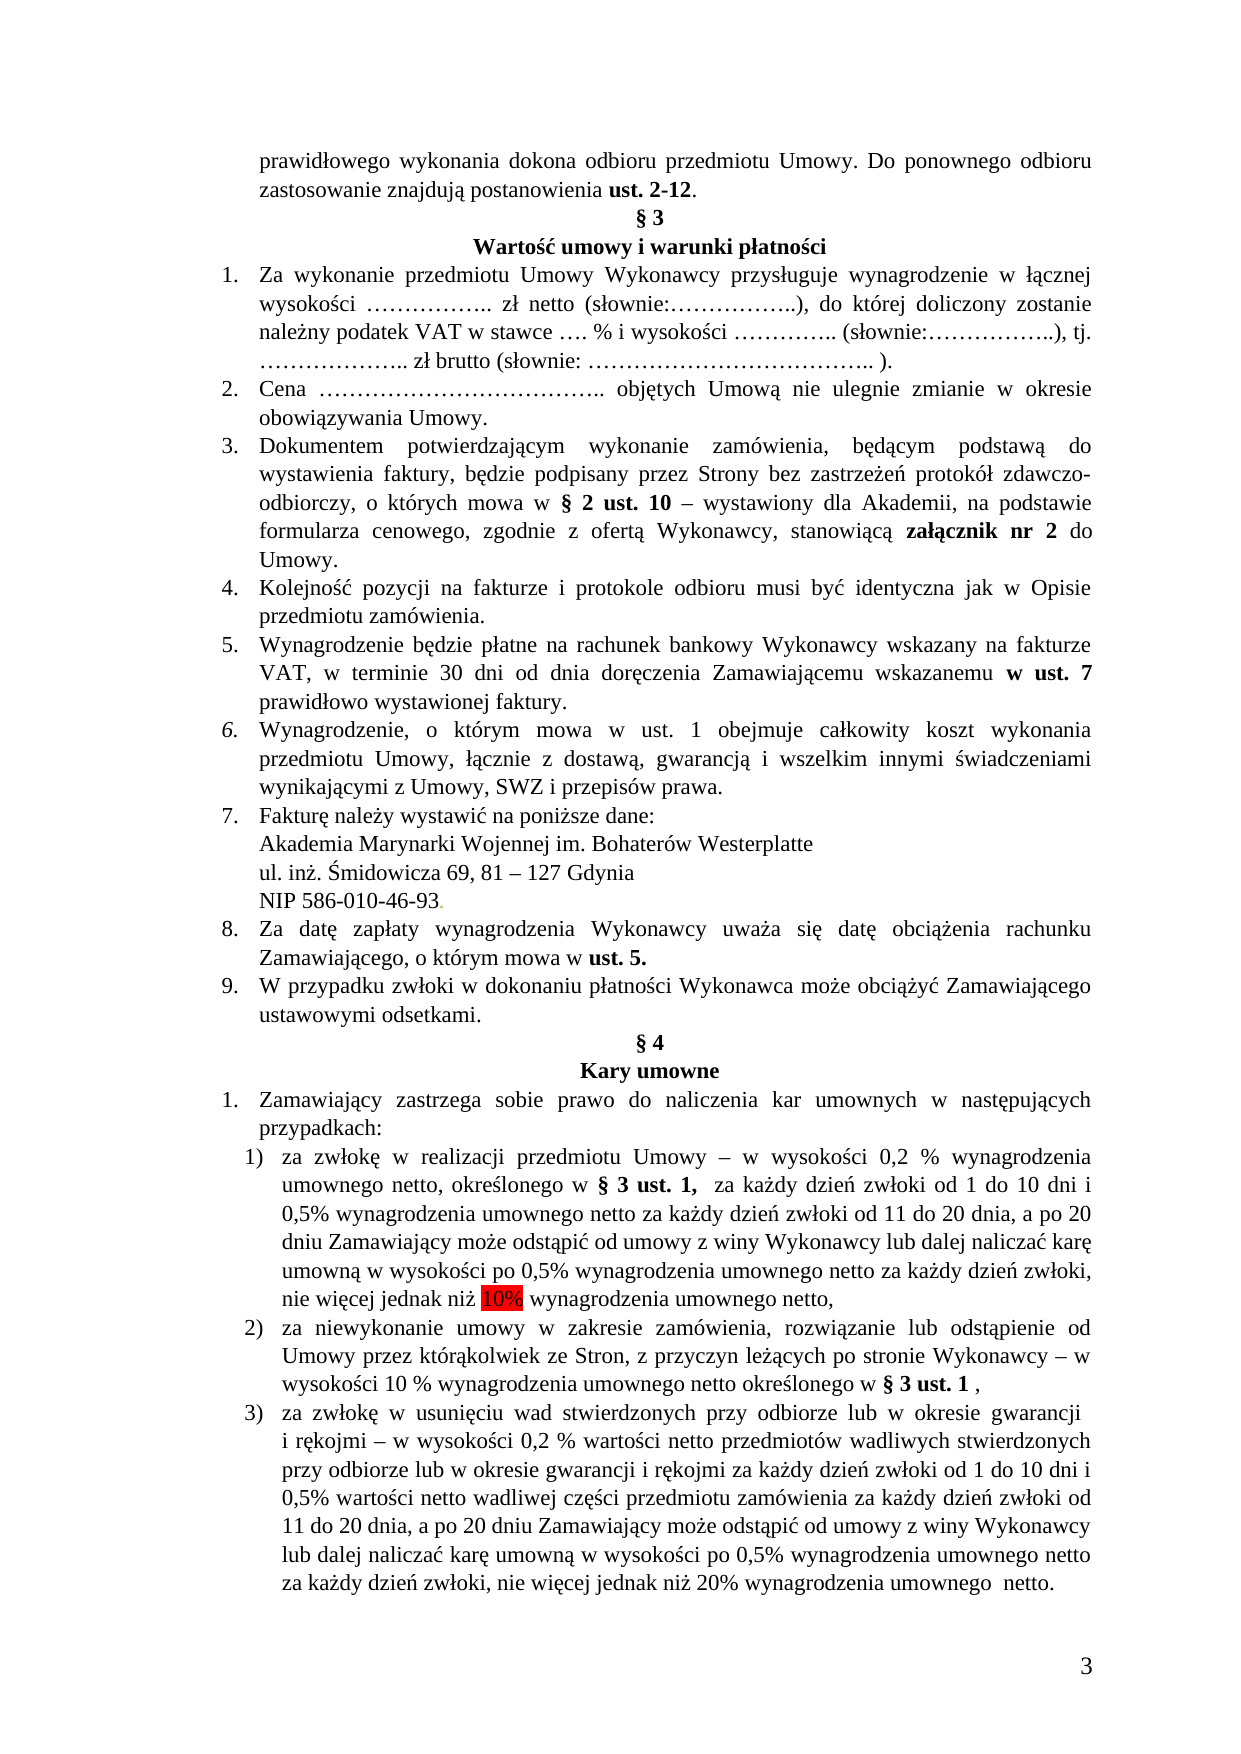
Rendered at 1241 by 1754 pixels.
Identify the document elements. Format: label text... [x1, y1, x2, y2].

text Akademia Marynarki Wojennej im. Bohaterów Westerplatte [259, 830, 1093, 856]
text Kary umowne [207, 1058, 1093, 1084]
list Wynagrodzenie, o którym mowa w ust. 1 obejmuje całkowity koszt wykonania przedmiotu Umowy, łącznie z dostawą, gwarancją i wszelkim innymi świadczeniami wynikającymi z Umowy, SWZ i przepisów prawa. [221, 716, 1093, 799]
list Za datę zapłaty wynagrodzenia Wykonawcy uważa się datę obciążenia rachunku Zamawiającego, o którym mowa w ust. 5. [221, 915, 1093, 970]
list W przypadku zwłoki w dokonaniu płatności Wykonawca może obciążyć Zamawiającego ustawowymi odsetkami. [221, 972, 1093, 1027]
list za zwłokę w usunięciu wad stwierdzonych przy odbiorze lub w okresie gwarancji i rękojmi – w wysokości 0,2 % wartości netto przedmiotów wadliwych stwierdzonych przy odbiorze lub w okresie gwarancji i rękojmi za każdy dzień zwłoki od 1 do 10 dni i 0,5% wartości netto wadliwej części przedmiotu zamówienia za każdy dzień zwłoki od 11 do 20 dnia, a po 20 dniu Zamawiający może odstąpić od umowy z winy Wykonawcy lub dalej naliczać karę umowną w wysokości po 0,5% wynagrodzenia umownego netto za każdy dzień zwłoki, nie więcej jednak niż 20% wynagrodzenia umownego netto. [244, 1399, 1093, 1596]
text Wartość umowy i warunki płatności [207, 233, 1093, 259]
list Zamawiający zastrzega sobie prawo do naliczenia kar umownych w następujących przypadkach: [221, 1086, 1093, 1141]
list za niewykonanie umowy w zakresie zamówienia, rozwiązanie lub odstąpienie od Umowy przez którąkolwiek ze Stron, z przyczyn leżących po stronie Wykonawcy – w wysokości 10 % wynagrodzenia umownego netto określonego w § 3 ust. 1 , [244, 1313, 1093, 1397]
text NIP 586-010-46-93. [259, 887, 1093, 913]
list za zwłokę w realizacji przedmiotu Umowy – w wysokości 0,2 % wynagrodzenia umownego netto, określonego w § 3 ust. 1, za każdy dzień zwłoki od 1 do 10 dni i 0,5% wynagrodzenia umownego netto za każdy dzień zwłoki od 11 do 20 dnia, a po 20 dniu Zamawiający może odstąpić od umowy z winy Wykonawcy lub dalej naliczać karę umowną w wysokości po 0,5% wynagrodzenia umownego netto za każdy dzień zwłoki, nie więcej jednak niż 10% wynagrodzenia umownego netto, [244, 1143, 1093, 1311]
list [222, 148, 1093, 202]
list Fakturę należy wystawić na poniższe dane: [221, 802, 1093, 828]
list Kolejność pozycji na fakturze i protokole odbioru musi być identyczna jak w Opisie przedmiotu zamówienia. [221, 574, 1093, 629]
text § 4 [207, 1029, 1093, 1056]
list Za wykonanie przedmiotu Umowy Wykonawcy przysługuje wynagrodzenie w łącznej wysokości …………….. zł netto (słownie:……………..), do której doliczony zostanie należny podatek VAT w stawce …. % i wysokości ………….. (słownie:……………..), tj. ……………….. zł brutto (słownie: ……………………………….. ). [221, 261, 1093, 373]
text § 3 [207, 204, 1093, 231]
text ul. inż. Śmidowicza 69, 81 – 127 Gdynia [259, 858, 1093, 885]
list Dokumentem potwierdzającym wykonanie zamówienia, będącym podstawą do wystawienia faktury, będzie podpisany przez Strony bez zastrzeżeń protokół zdawczo-odbiorczy, o których mowa w § 2 ust. 10 – wystawiony dla Akademii, na podstawie formularza cenowego, zgodnie z ofertą Wykonawcy, stanowiącą załącznik nr 2 do Umowy. [221, 432, 1093, 572]
list Wynagrodzenie będzie płatne na rachunek bankowy Wykonawcy wskazany na fakturze VAT, w terminie 30 dni od dnia doręczenia Zamawiającemu wskazanemu w ust. 7 prawidłowo wystawionej faktury. [221, 631, 1093, 714]
list Cena ……………………………….. objętych Umową nie ulegnie zmianie w okresie obowiązywania Umowy. [221, 375, 1093, 430]
